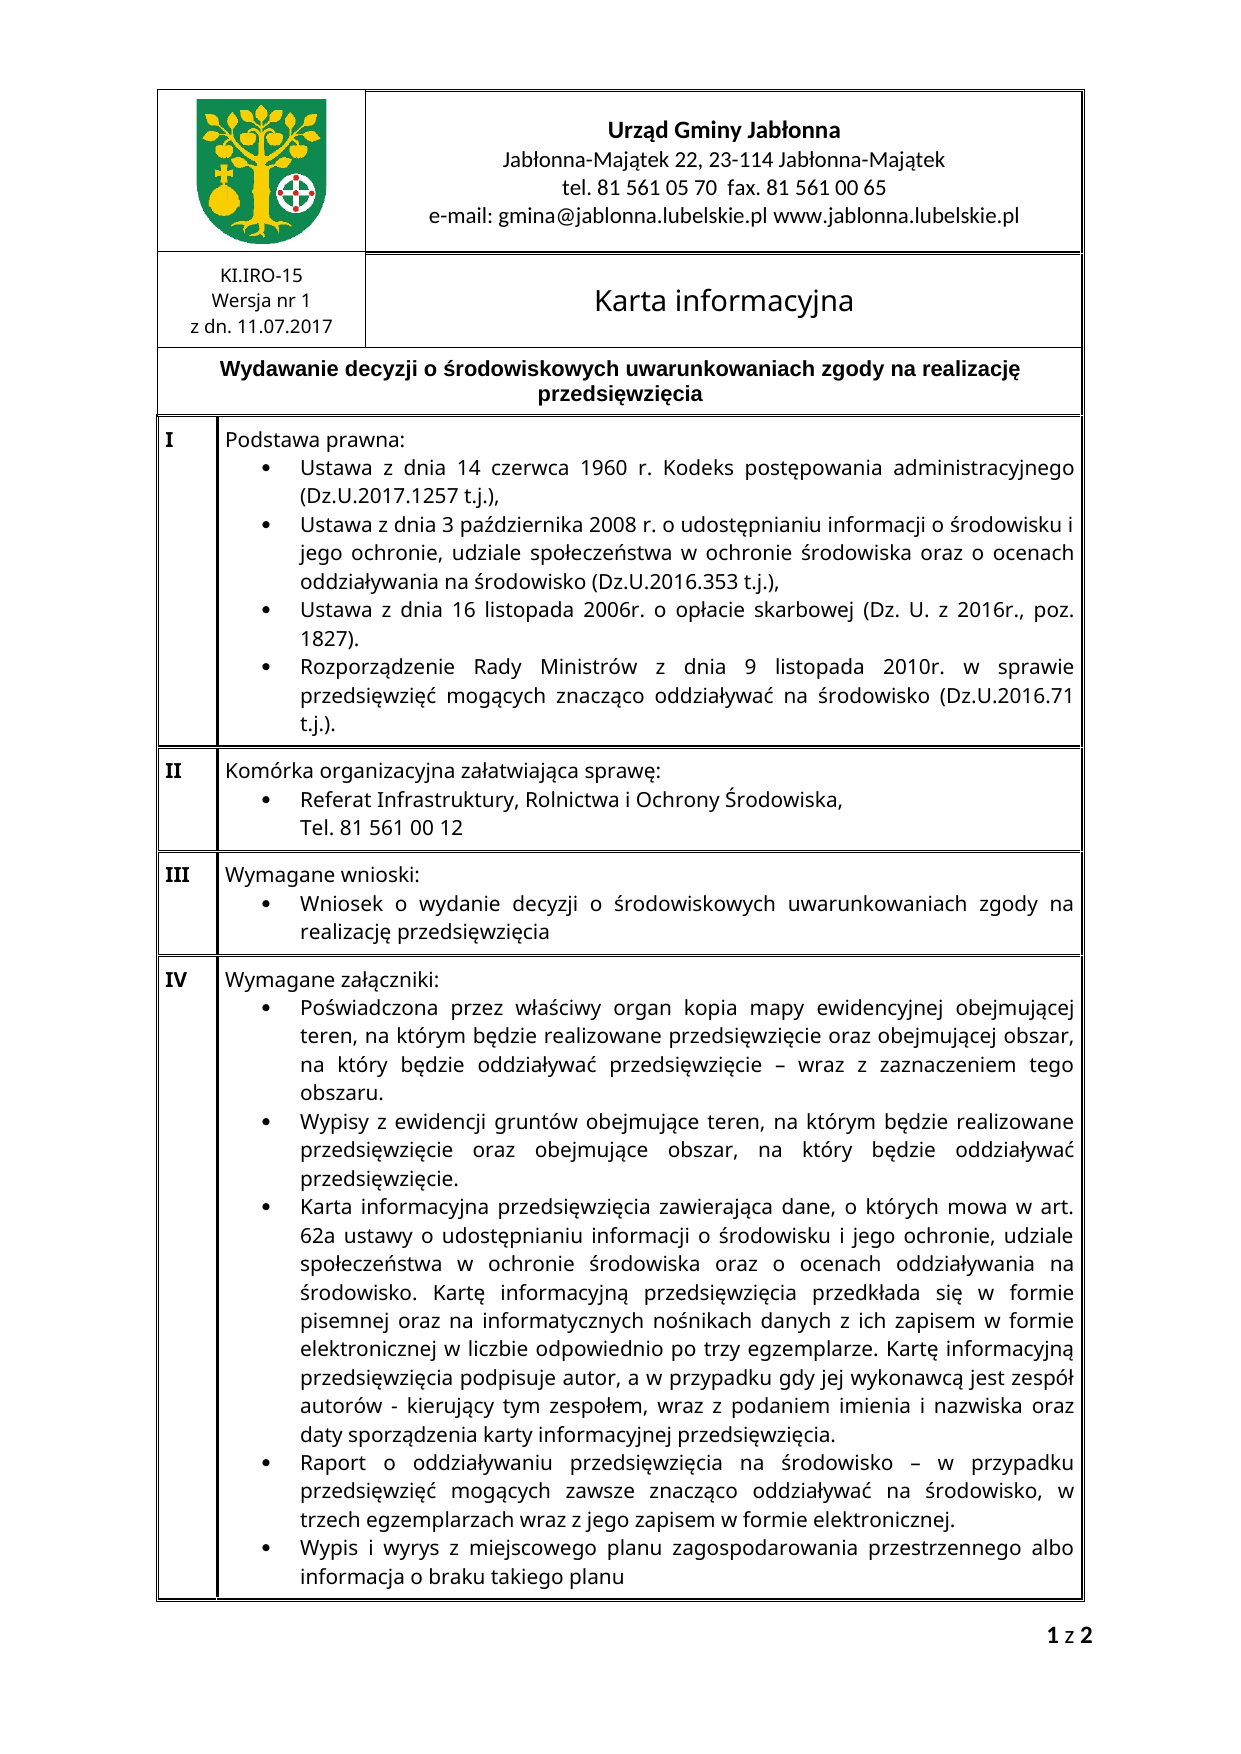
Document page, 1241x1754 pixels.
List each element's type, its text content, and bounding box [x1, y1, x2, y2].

table_cell Karta informacyjna [366, 251, 1082, 347]
table_header Urząd Gminy Jabłonna Jabłonna-Majątek 22, 23-114 Jabłonna-Majątek tel. 81 561 05 70 fax. 81 561 00 65 e-mail: gmina@jablonna.lubelskie.pl www.jablonna.lubelskie.pl [366, 92, 1081, 251]
table_cell Podstawa prawna: Ustawa z dnia 14 czerwca 1960 r. Kodeks postępowania administracyjnego (Dz.U.2017.1257 t.j.), Ustawa z dnia 3 października 2008 r. o udostępnianiu informacji o środowisku i jego ochronie, udziale społeczeństwa w ochronie środowiska oraz o ocenach oddziaływania na środowisko (Dz.U.2016.353 t.j.), Ustawa z dnia 16 listopada 2006r. o opłacie skarbowej (Dz. U. z 2016r., poz. 1827). Rozporządzenie Rady Ministrów z dnia 9 listopada 2010r. w sprawie przedsięwzięć mogących znacząco oddziaływać na środowisko (Dz.U.2016.71 t.j.). [217, 414, 1083, 745]
table_cell KI.IRO-15 Wersja nr 1 z dn. 11.07.2017 [158, 252, 365, 347]
table_cell III [159, 853, 216, 954]
table_cell I [159, 417, 216, 745]
table_header [158, 90, 365, 251]
table_cell IV [159, 957, 217, 1598]
table_cell Wymagane załączniki: Poświadczona przez właściwy organ kopia mapy ewidencyjnej obejmującej teren, na którym będzie realizowane przedsięwzięcie oraz obejmującej obszar, na który będzie oddziaływać przedsięwzięcie – wraz z zaznaczeniem tego obszaru. Wypisy z ewidencji gruntów obejmujące teren, na którym będzie realizowane przedsięwzięcie oraz obejmujące obszar, na który będzie oddziaływać przedsięwzięcie. Karta informacyjna przedsięwzięcia zawierająca dane, o których mowa w art. 62a ustawy o udostępnianiu informacji o środowisku i jego ochronie, udziale społeczeństwa w ochronie środowiska oraz o ocenach oddziaływania na środowisko. Kartę informacyjną przedsięwzięcia przedkłada się w formie pisemnej oraz na informatycznych nośnikach danych z ich zapisem w formie elektronicznej w liczbie odpowiednio po trzy egzemplarze. Kartę informacyjną przedsięwzięcia podpisuje autor, a w przypadku gdy jej wykonawcą jest zespół autorów - kierujący tym zespołem, wraz z podaniem imienia i nazwiska oraz daty sporządzenia karty informacyjnej przedsięwzięcia. Raport o oddziaływaniu przedsięwzięcia na środowisko – w przypadku przedsięwzięć mogących zawsze znacząco oddziaływać na środowisko, w trzech egzemplarzach wraz z jego zapisem w formie elektronicznej. Wypis i wyrys z miejscowego planu zagospodarowania przestrzennego albo informacja o braku takiego planu [217, 954, 1083, 1598]
table_cell Komórka organizacyjna załatwiająca sprawę: Referat Infrastruktury, Rolnictwa i Ochrony Środowiska, Tel. 81 561 00 12 [219, 745, 1082, 849]
picture [196, 99, 327, 244]
table_cell Wymagane wnioski: Wniosek o wydanie decyzji o środowiskowych uwarunkowaniach zgody na realizację przedsięwzięcia [219, 850, 1082, 954]
table_cell II [159, 749, 216, 849]
table_cell Wydawanie decyzji o środowiskowych uwarunkowaniach zgody na realizację przedsięwzięcia [158, 348, 1081, 414]
